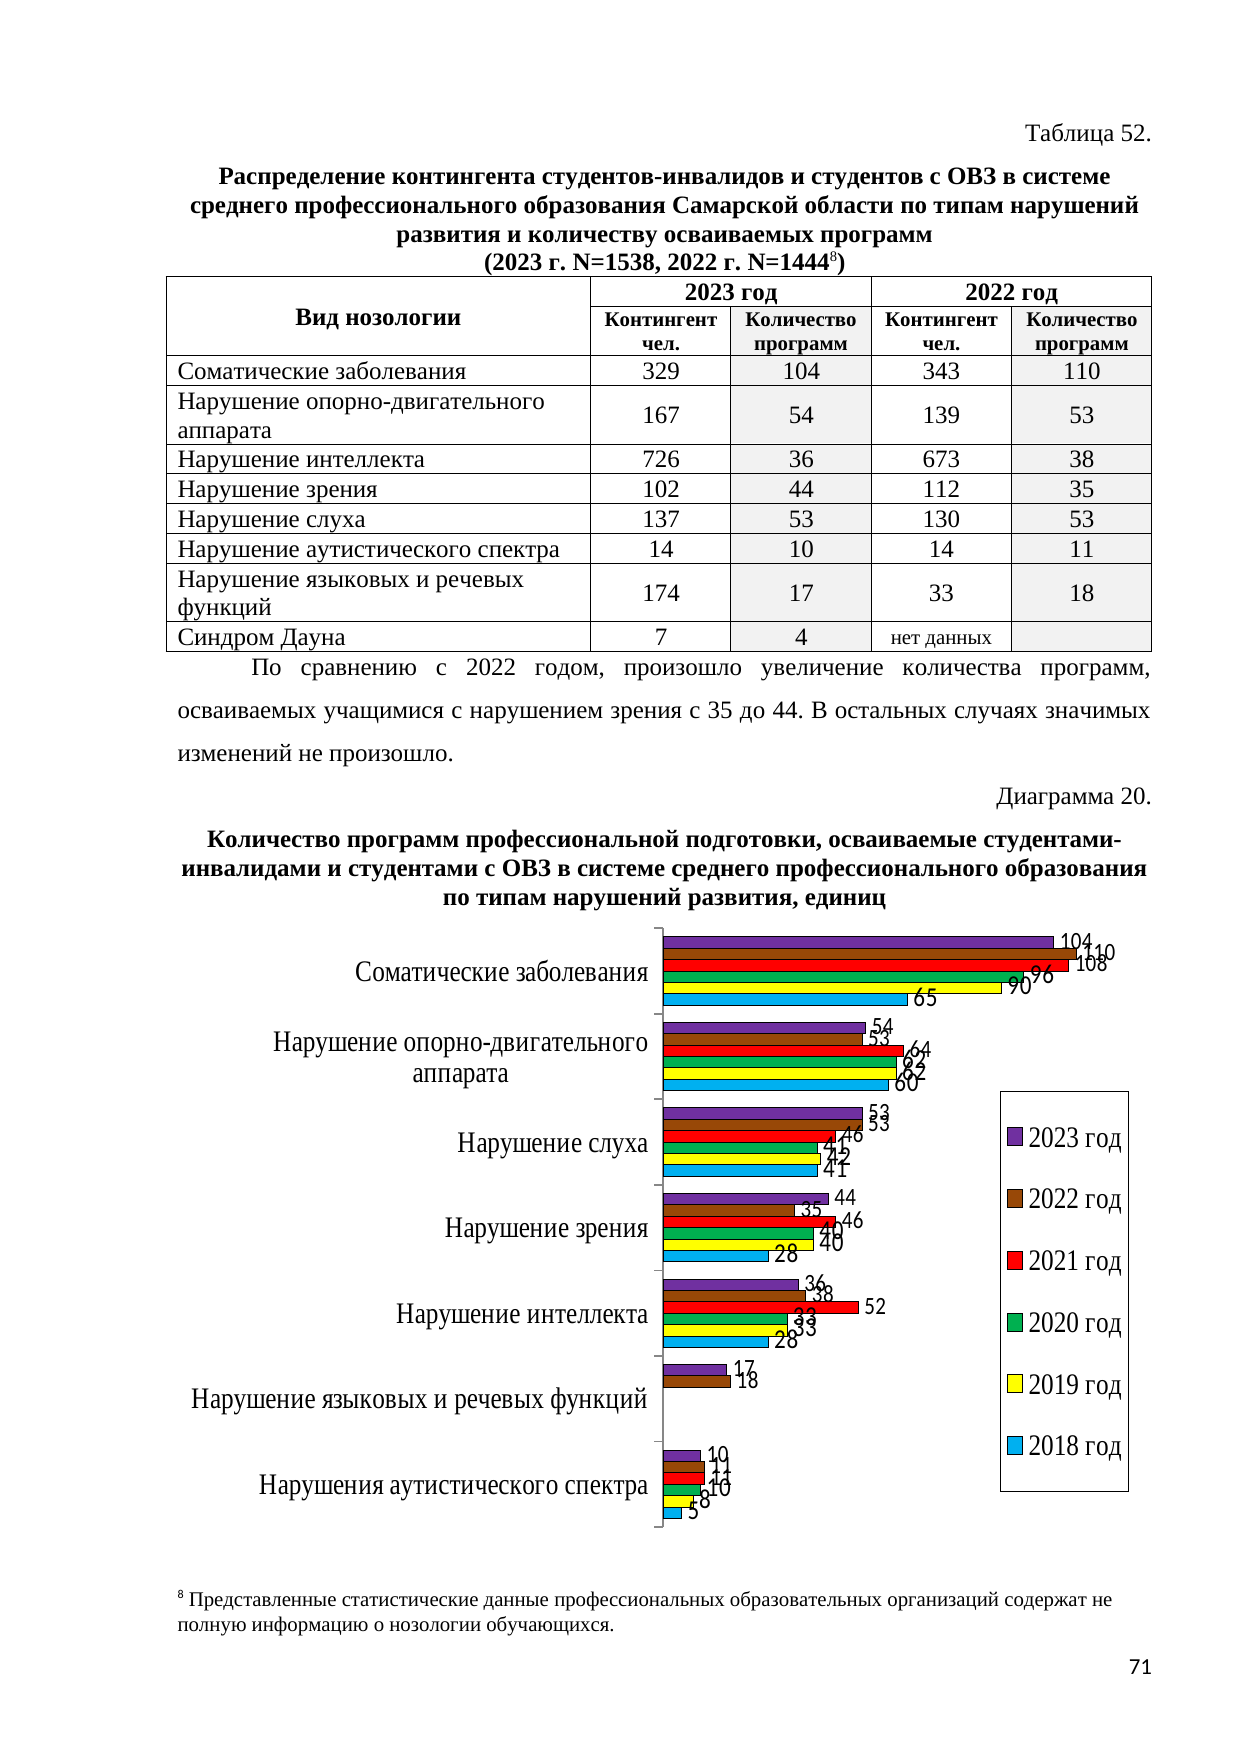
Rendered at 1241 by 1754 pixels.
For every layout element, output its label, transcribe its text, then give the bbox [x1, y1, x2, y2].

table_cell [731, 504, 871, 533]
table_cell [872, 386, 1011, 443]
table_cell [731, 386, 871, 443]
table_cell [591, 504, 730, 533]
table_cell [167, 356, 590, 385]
text Таблица 52. [177, 118, 1152, 147]
text Распределение контингента студентов-инвалидов и студентов с ОВЗ в системе среднего профессионального образования Самарской области по типам нарушений развития и количеству осваиваемых программ [177, 161, 1152, 247]
text Диаграмма 20. [177, 781, 1152, 810]
text (2023 г. N=1538, 2022 г. N=1444) [177, 247, 1152, 276]
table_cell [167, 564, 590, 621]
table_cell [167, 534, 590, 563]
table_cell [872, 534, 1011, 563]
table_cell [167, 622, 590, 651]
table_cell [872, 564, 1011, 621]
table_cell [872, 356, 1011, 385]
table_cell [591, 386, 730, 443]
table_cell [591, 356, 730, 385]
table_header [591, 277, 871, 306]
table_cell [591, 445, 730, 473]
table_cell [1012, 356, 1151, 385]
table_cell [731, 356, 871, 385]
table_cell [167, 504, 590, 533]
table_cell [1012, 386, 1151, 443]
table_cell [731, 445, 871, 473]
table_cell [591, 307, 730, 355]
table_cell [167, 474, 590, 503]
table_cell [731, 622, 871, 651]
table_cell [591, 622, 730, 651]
text По сравнению с 2022 годом, произошло увеличение количества программ, осваиваемых учащимися с нарушением зрения с 35 до 44. В остальных случаях значимых изменений не произошло. [177, 652, 1152, 767]
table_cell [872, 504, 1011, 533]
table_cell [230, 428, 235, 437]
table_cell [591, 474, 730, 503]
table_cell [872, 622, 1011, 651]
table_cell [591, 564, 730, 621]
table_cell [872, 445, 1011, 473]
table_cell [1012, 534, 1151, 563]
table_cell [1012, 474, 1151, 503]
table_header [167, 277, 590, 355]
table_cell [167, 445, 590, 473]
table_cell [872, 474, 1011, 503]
text Количество программ профессиональной подготовки, осваиваемые студентами-инвалидами и студентами с ОВЗ в системе среднего профессионального образования по типам нарушений развития, единиц [177, 824, 1152, 911]
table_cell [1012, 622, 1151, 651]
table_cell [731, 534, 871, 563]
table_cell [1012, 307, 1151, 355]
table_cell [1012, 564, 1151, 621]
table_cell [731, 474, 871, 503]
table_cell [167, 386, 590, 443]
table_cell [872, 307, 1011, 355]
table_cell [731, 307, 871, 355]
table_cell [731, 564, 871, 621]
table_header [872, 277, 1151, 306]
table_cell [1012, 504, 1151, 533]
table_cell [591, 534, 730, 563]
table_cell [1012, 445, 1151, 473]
